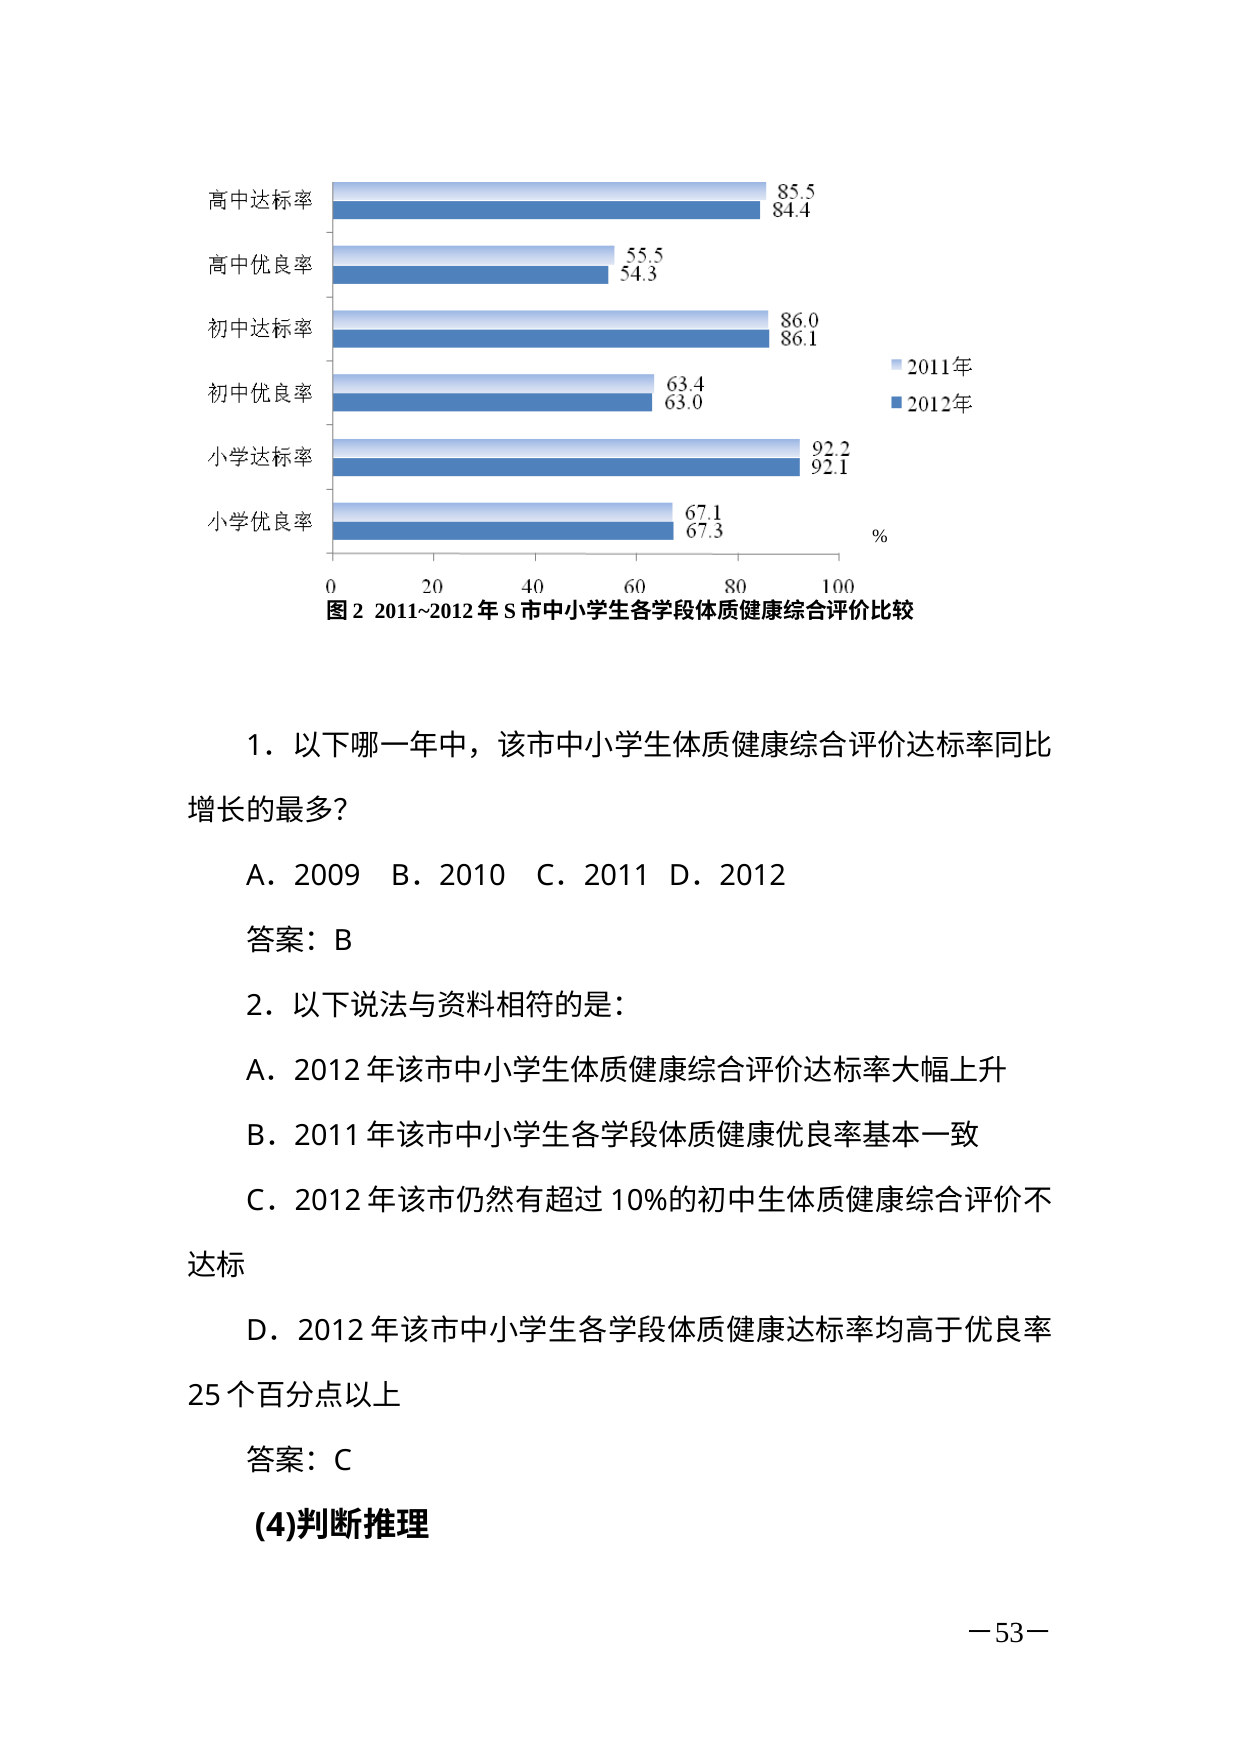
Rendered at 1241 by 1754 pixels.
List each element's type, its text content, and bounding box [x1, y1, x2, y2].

text D．2012年该市中小学生各学段体质健康达标率均高于优良率25个百分点以上 [187, 1295, 1053, 1425]
text C．2012年该市仍然有超过10%的初中生体质健康综合评价不达标 [187, 1165, 1053, 1295]
text (4)判断推理 [187, 1490, 1053, 1555]
picture [206, 182, 975, 564]
text 图2 2011~2012年S市中小学生各学段体质健康综合评价比较 [187, 564, 1053, 624]
text B．2011年该市中小学生各学段体质健康优良率基本一致 [187, 1100, 1053, 1165]
text A．2009 B．．2011 D．2012 [187, 840, 1053, 905]
text 1．以下哪一年中，该市中小学生体质健康综合评价达标率同比增长的最多？ [187, 710, 1053, 840]
text 答案：C [187, 1425, 1053, 1490]
text 2．以下说法与资料相符的是： [187, 970, 1053, 1035]
text A．2012年该市中小学生体质健康综合评价达标率大幅上升 [187, 1035, 1053, 1100]
text 答案：B [187, 905, 1053, 970]
